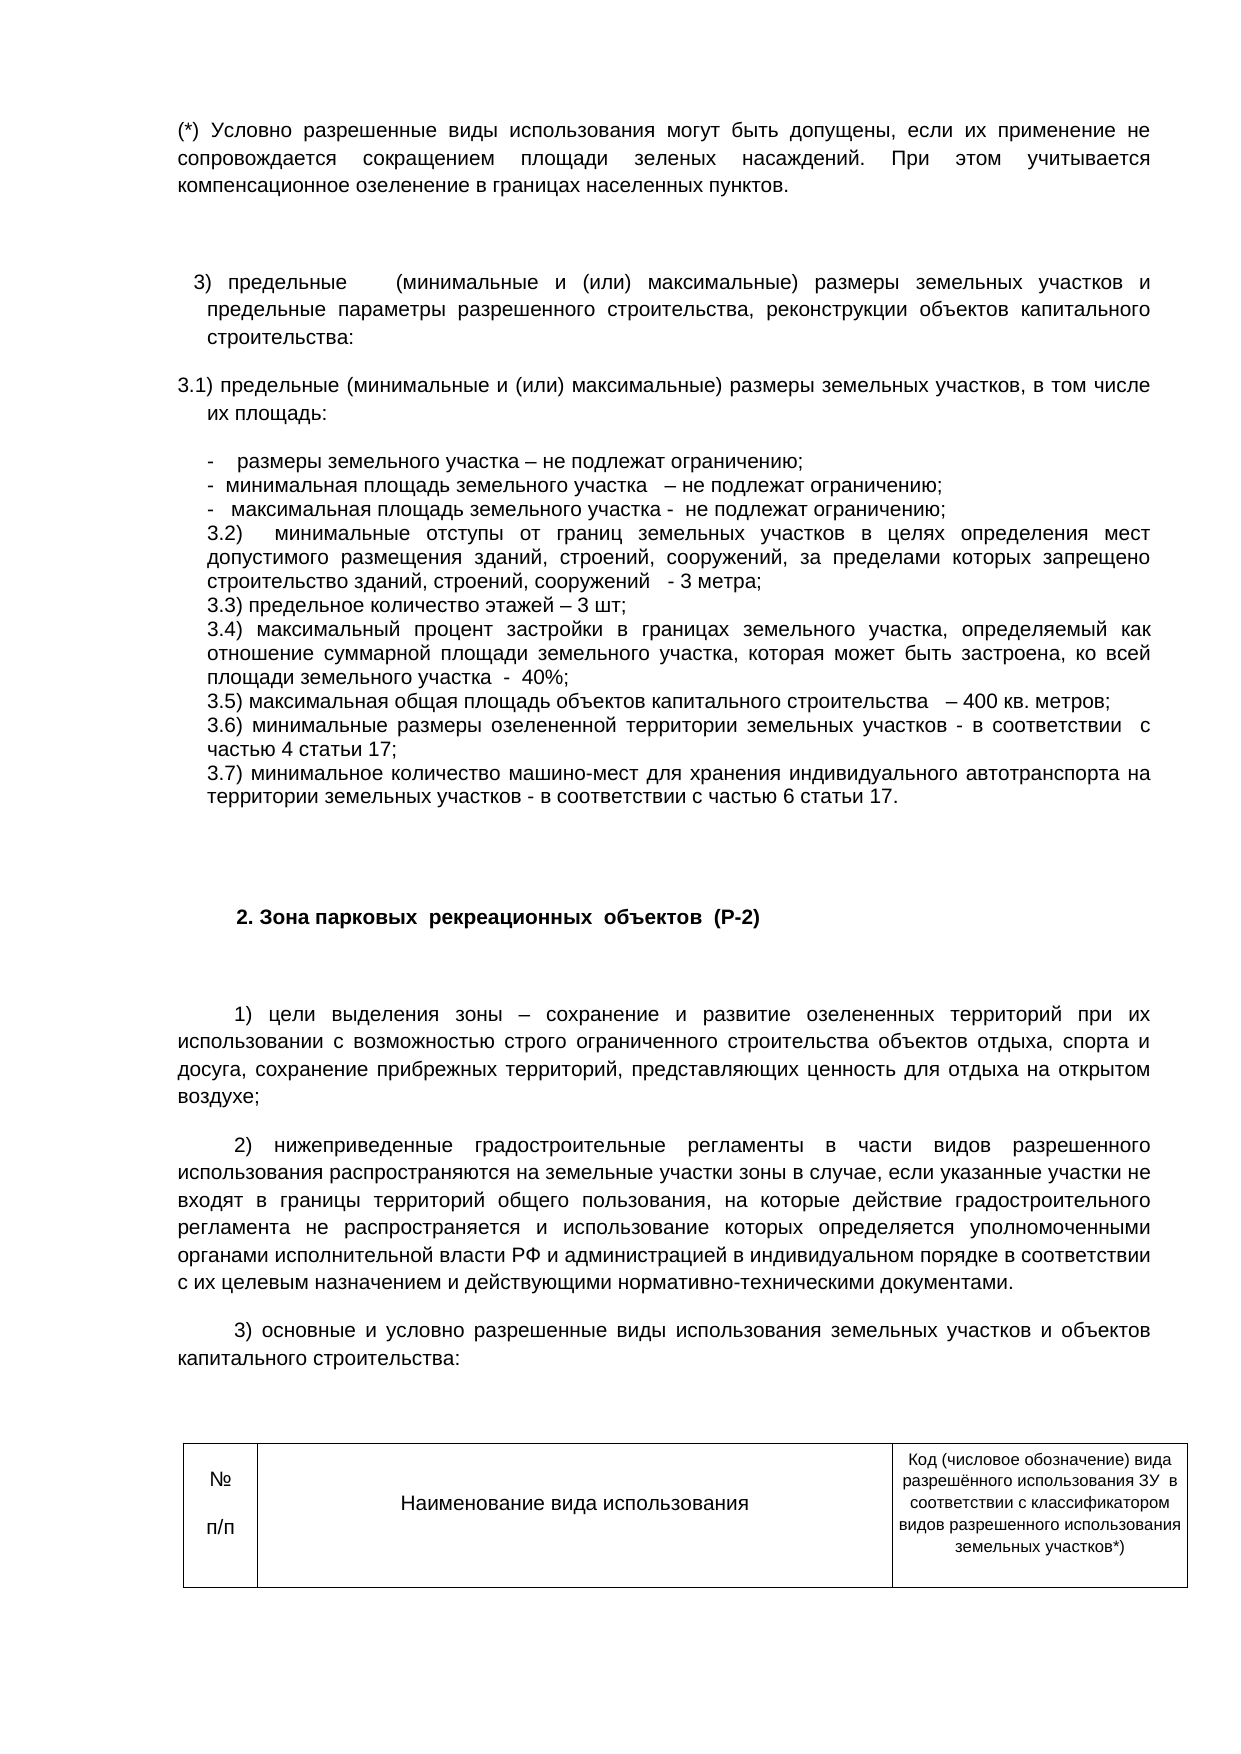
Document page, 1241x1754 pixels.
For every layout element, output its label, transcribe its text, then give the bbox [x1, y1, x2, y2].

list 3.3) предельное количество этажей – 3 шт; [177, 593, 1152, 617]
text 1) цели выделения зоны – сохранение и развитие озелененных территорий при их использовании с возможностью строго ограниченного строительства объектов отдыха, спорта и досуга, сохранение прибрежных территорий, представляющих ценность для отдыха на открытом воздухе; [177, 1002, 1152, 1108]
list 3.7) минимальное количество машино-мест для хранения индивидуального автотранспорта на территории земельных участков - в соответствии с частью 6 статьи 17. [177, 760, 1152, 808]
table_header Наименование вида использования [258, 1444, 892, 1587]
table_header № п/п [184, 1444, 257, 1587]
text 3.1) предельные (минимальные и (или) максимальные) размеры земельных участков, в том числе их площадь: [177, 373, 1152, 424]
list - минимальная площадь земельного участка – не подлежат ограничению; [177, 473, 1152, 497]
text 3) основные и условно разрешенные виды использования земельных участков и объектов капитального строительства: [177, 1318, 1152, 1370]
text (*) Условно разрешенные виды использования могут быть допущены, если их применение не сопровождается сокращением площади зеленых насаждений. При этом учитывается компенсационное озеленение в границах населенных пунктов. [177, 118, 1152, 197]
list - размеры земельного участка – не подлежат ограничению; [177, 449, 1152, 473]
list - максимальная площадь земельного участка - не подлежат ограничению; [177, 497, 1152, 521]
list 3.6) минимальные размеры озелененной территории земельных участков - в соответствии с частью 4 статьи 17; [177, 712, 1152, 760]
text 2. Зона парковых рекреационных объектов (Р-2) [177, 905, 1152, 929]
list 3.4) максимальный процент застройки в границах земельного участка, определяемый как отношение суммарной площади земельного участка, которая может быть застроена, ко всей площади земельного участка - 40%; [177, 617, 1152, 688]
list 3.5) максимальная общая площадь объектов капитального строительства – 400 кв. метров; [177, 688, 1152, 712]
list 3.2) минимальные отступы от границ земельных участков в целях определения мест допустимого размещения зданий, строений, сооружений, за пределами которых запрещено строительство зданий, строений, сооружений - 3 метра; [177, 521, 1152, 593]
text 2) нижеприведенные градостроительные регламенты в части видов разрешенного использования распространяются на земельные участки зоны в случае, если указанные участки не входят в границы территорий общего пользования, на которые действие градостроительного регламента не распространяется и использование которых определяется уполномоченными органами исполнительной власти РФ и администрацией в индивидуальном порядке в соответствии с их целевым назначением и действующими нормативно-техническими документами. [177, 1132, 1152, 1294]
text 3) предельные (минимальные и (или) максимальные) размеры земельных участков и предельные параметры разрешенного строительства, реконструкции объектов капитального строительства: [177, 270, 1152, 349]
table_header Код (числовое обозначение) вида разрешённого использования ЗУ в соответствии с классификатором видов разрешенного использования земельных участков*) [893, 1444, 1187, 1587]
